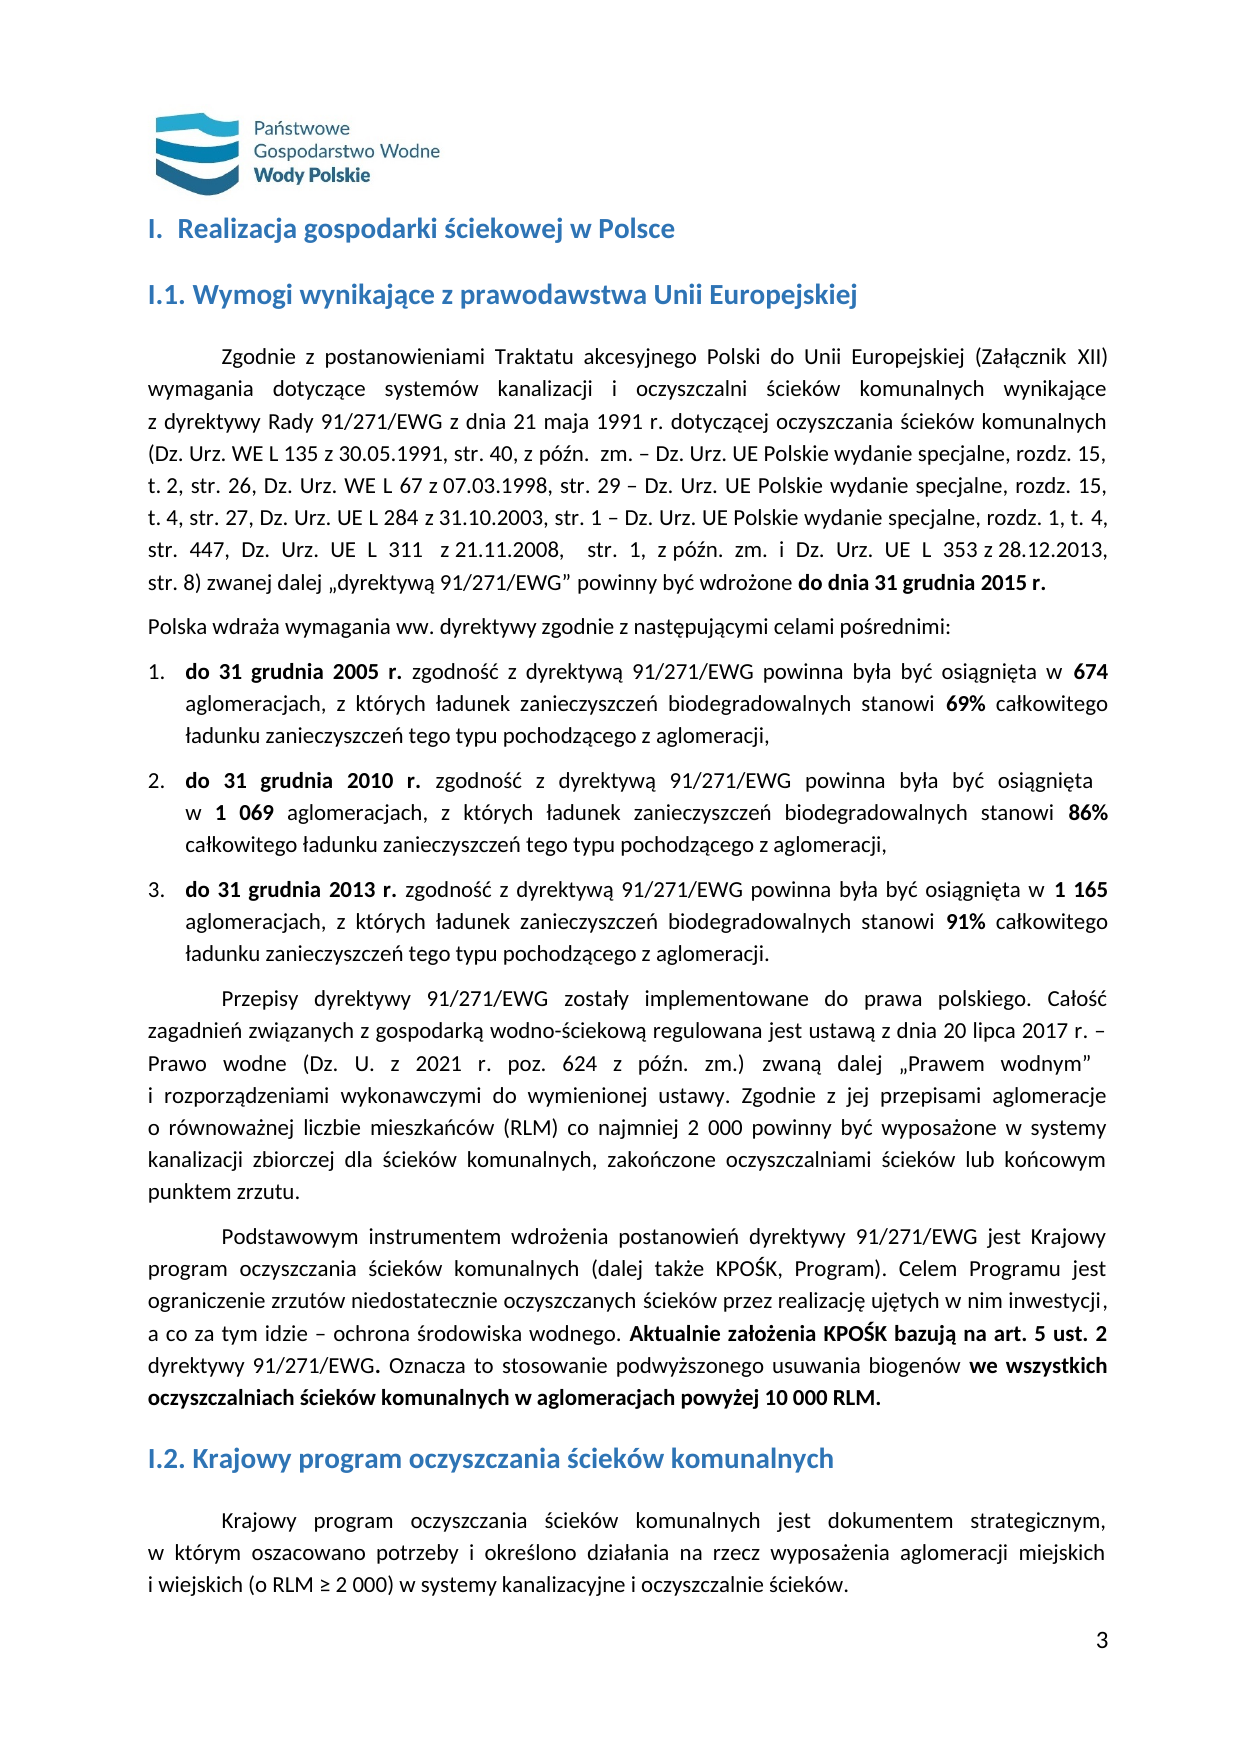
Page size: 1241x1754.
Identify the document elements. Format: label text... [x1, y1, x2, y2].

text Zgodnie z postanowieniami Traktatu akcesyjnego Polski do Unii Europejskiej (Załącznik XII) wymagania dotyczące systemów kanalizacji i oczyszczalni ścieków komunalnych wynikające z dyrektywy Rady 91/271/EWG z dnia 21 maja 1991 r. dotyczącej oczyszczania ścieków komunalnych (Dz. Urz. WE L 135 z 30.05.1991, str. 40, z późn. zm. – Dz. Urz. UE Polskie wydanie specjalne, rozdz. 15, t. 2, str. 26, Dz. Urz. WE L 67 z 07.03.1998, str. 29 – Dz. Urz. UE Polskie wydanie specjalne, rozdz. 15, t. 4, str. 27, Dz. Urz. UE L 284 z 31.10.2003, str. 1 – Dz. Urz. UE Polskie wydanie specjalne, rozdz. 1, t. 4, str. 447, Dz. Urz. UE L 311 z 21.11.2008, str. 1, z późn. zm. i Dz. Urz. UE L 353 z 28.12.2013, str. 8) zwanej dalej „dyrektywą 91/271/EWG” powinny być wdrożone do dnia 31 grudnia 2015 r. [148, 342, 1108, 596]
text Krajowy program oczyszczania ścieków komunalnych jest dokumentem strategicznym, w którym oszacowano potrzeby i określono działania na rzecz wyposażenia aglomeracji miejskich i wiejskich (o RLM ≥ 2 000) w systemy kanalizacyjne i oczyszczalnie ścieków. [148, 1506, 1107, 1598]
picture [147, 104, 445, 211]
list do 31 grudnia 2005 r. zgodność z dyrektywą 91/271/EWG powinna była być osiągnięta w 674 aglomeracjach, z których ładunek zanieczyszczeń biodegradowalnych stanowi 69% całkowitego ładunku zanieczyszczeń tego typu pochodzącego z aglomeracji, [148, 657, 1108, 749]
subtitle I.2. Krajowy program oczyszczania ścieków komunalnych [148, 1440, 1108, 1476]
subtitle Realizacja gospodarki ściekowej w Polsce [148, 211, 1108, 246]
list do 31 grudnia 2010 r. zgodność z dyrektywą 91/271/EWG powinna była być osiągnięta w 1 069 aglomeracjach, z których ładunek zanieczyszczeń biodegradowalnych stanowi 86% całkowitego ładunku zanieczyszczeń tego typu pochodzącego z aglomeracji, [148, 766, 1108, 858]
text Przepisy dyrektywy 91/271/EWG zostały implementowane do prawa polskiego. Całość zagadnień związanych z gospodarką wodno-ściekową regulowana jest ustawą z dnia 20 lipca 2017 r. – Prawo wodne (Dz. U. z 2021 r. poz. 624 z późn. zm.) zwaną dalej „Prawem wodnym” i rozporządzeniami wykonawczymi do wymienionej ustawy. Zgodnie z jej przepisami aglomeracje o równoważnej liczbie mieszkańców (RLM) co najmniej 2 000 powinny być wyposażone w systemy kanalizacji zbiorczej dla ścieków komunalnych, zakończone oczyszczalniami ścieków lub końcowym punktem zrzutu. [148, 984, 1108, 1205]
subtitle I.1. Wymogi wynikające z prawodawstwa Unii Europejskiej [148, 276, 1108, 312]
list do 31 grudnia 2013 r. zgodność z dyrektywą 91/271/EWG powinna była być osiągnięta w 1 165 aglomeracjach, z których ładunek zanieczyszczeń biodegradowalnych stanowi 91% całkowitego ładunku zanieczyszczeń tego typu pochodzącego z aglomeracji. [148, 875, 1108, 968]
text Polska wdraża wymagania ww. dyrektywy zgodnie z następującymi celami pośrednimi: [148, 612, 1108, 640]
text Podstawowym instrumentem wdrożenia postanowień dyrektywy 91/271/EWG jest Krajowy program oczyszczania ścieków komunalnych (dalej także KPOŚK, Program). Celem Programu jest ograniczenie zrzutów niedostatecznie oczyszczanych ścieków przez realizację ujętych w nim inwestycji, a co za tym idzie – ochrona środowiska wodnego. Aktualnie założenia KPOŚK bazują na art. 5 ust. 2 dyrektywy 91/271/EWG. Oznacza to stosowanie podwyższonego usuwania biogenów we wszystkich oczyszczalniach ścieków komunalnych w aglomeracjach powyżej 10 000 RLM. [148, 1222, 1108, 1411]
